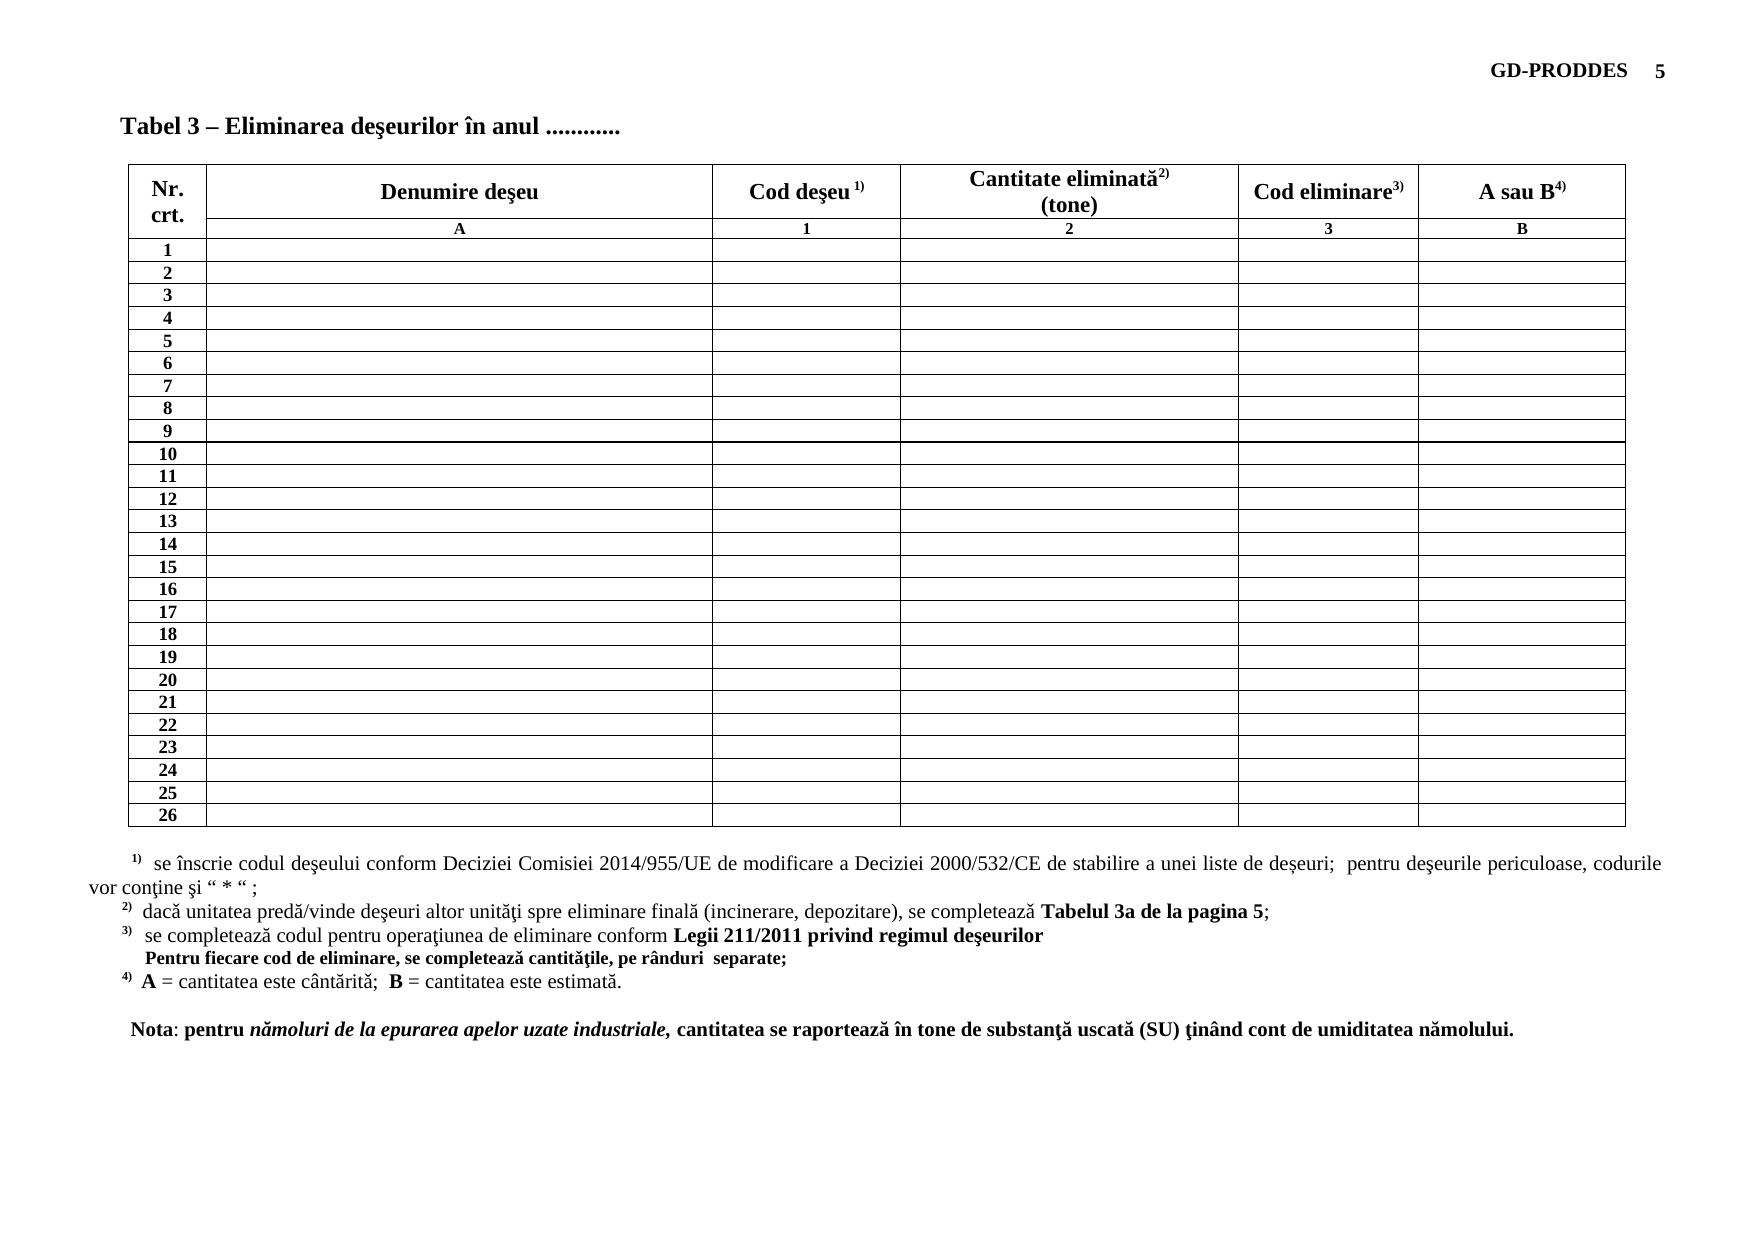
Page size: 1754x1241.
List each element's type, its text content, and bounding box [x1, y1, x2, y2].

table_cell [207, 465, 712, 487]
table_cell [713, 691, 900, 713]
table_cell [1239, 443, 1418, 464]
table_cell [207, 578, 712, 600]
table_cell [1419, 669, 1625, 690]
table_cell [207, 714, 712, 735]
table_cell [901, 714, 1238, 735]
table_cell 5 [129, 330, 206, 351]
text 1) se înscrie codul deşeului conform Deciziei Comisiei 2014/955/UE de modificare a Deciziei 2000/532/CE de stabilire a unei liste de deșeuri; pentru deşeurile periculoase, codurile vor conţine şi “ * “ ; [89, 851, 1665, 899]
table_cell [1419, 782, 1625, 803]
table_cell [1239, 556, 1418, 577]
table_cell [713, 714, 900, 735]
table_cell [1419, 375, 1625, 396]
table_cell [207, 239, 712, 261]
table_cell [1239, 623, 1418, 645]
table_cell [1419, 578, 1625, 600]
table_cell 1 [713, 219, 900, 238]
table_cell [1419, 691, 1625, 713]
table_cell 7 [129, 375, 206, 396]
table_cell [1239, 669, 1418, 690]
table_cell [207, 556, 712, 577]
table_cell [713, 533, 900, 554]
table_cell [713, 262, 900, 283]
table_cell [713, 284, 900, 306]
table_cell [1239, 352, 1418, 374]
table_cell 1 [129, 239, 206, 261]
table_cell 26 [129, 804, 206, 826]
table_cell [901, 759, 1238, 781]
table_cell [1419, 646, 1625, 667]
table_cell 13 [129, 510, 206, 532]
table_cell [1239, 465, 1418, 487]
table_cell [1239, 578, 1418, 600]
table_cell [713, 669, 900, 690]
table_cell [207, 759, 712, 781]
table_cell 9 [129, 420, 206, 441]
table_cell [1239, 397, 1418, 419]
table_cell [1239, 736, 1418, 758]
table_cell [901, 533, 1238, 554]
table_cell [901, 352, 1238, 374]
table_cell [901, 556, 1238, 577]
table_cell [1419, 352, 1625, 374]
table_cell [901, 262, 1238, 283]
table_cell [901, 804, 1238, 826]
table_cell [901, 465, 1238, 487]
table_cell 19 [129, 646, 206, 667]
table_cell [1239, 601, 1418, 622]
table_cell [901, 284, 1238, 306]
table_cell 18 [129, 623, 206, 645]
table_cell [713, 330, 900, 351]
table_cell [713, 397, 900, 419]
table_cell [901, 782, 1238, 803]
table_cell [713, 510, 900, 532]
table_cell [901, 646, 1238, 667]
table_cell 10 [129, 443, 206, 464]
table_cell [713, 578, 900, 600]
table_cell [713, 804, 900, 826]
table_header A sau B4) [1419, 165, 1625, 218]
table_cell [713, 443, 900, 464]
table_cell [1419, 284, 1625, 306]
table_cell [1239, 330, 1418, 351]
table_header Denumire deşeu [207, 165, 712, 218]
table_cell [1419, 714, 1625, 735]
table_cell 2 [129, 262, 206, 283]
text 4) A = cantitatea este cântăritǎ; B = cantitatea este estimată. [89, 969, 1665, 993]
table_cell [1419, 397, 1625, 419]
table_header Cod eliminare3) [1239, 165, 1418, 218]
table_cell 25 [129, 782, 206, 803]
table_cell [901, 375, 1238, 396]
table_cell [1239, 714, 1418, 735]
table_cell [713, 646, 900, 667]
table_cell 20 [129, 669, 206, 690]
table_cell 17 [129, 601, 206, 622]
table_cell [1239, 420, 1418, 441]
table_cell 16 [129, 578, 206, 600]
table_cell [207, 420, 712, 441]
table_cell [207, 352, 712, 374]
table_cell [901, 623, 1238, 645]
table_cell 8 [129, 397, 206, 419]
table_cell [1419, 465, 1625, 487]
table_cell [713, 623, 900, 645]
table_cell [1239, 646, 1418, 667]
table_cell [713, 307, 900, 328]
table_cell [1239, 284, 1418, 306]
table_cell 3 [129, 284, 206, 306]
table_cell 11 [129, 465, 206, 487]
subtitle 3) se completează codul pentru operaţiunea de eliminare conform Legii 211/2011 privind regimul deşeurilor [89, 923, 1665, 947]
table_cell [713, 239, 900, 261]
table_cell [901, 307, 1238, 328]
table_header Nr. crt. [129, 165, 206, 238]
table_cell [207, 782, 712, 803]
table_cell 22 [129, 714, 206, 735]
table_cell [713, 759, 900, 781]
table_cell [1419, 623, 1625, 645]
table_cell [1419, 420, 1625, 441]
table_cell [713, 488, 900, 509]
table_cell [1239, 307, 1418, 328]
table_cell [901, 601, 1238, 622]
table_cell [713, 420, 900, 441]
table_cell [1239, 782, 1418, 803]
table_cell [901, 443, 1238, 464]
table_cell [207, 330, 712, 351]
table_cell [1419, 601, 1625, 622]
table_cell [901, 669, 1238, 690]
table_cell [207, 307, 712, 328]
table_cell [1419, 262, 1625, 283]
table_cell [1419, 443, 1625, 464]
table_cell [713, 375, 900, 396]
table_cell [207, 691, 712, 713]
table_cell [207, 669, 712, 690]
table_cell [207, 397, 712, 419]
table_cell [207, 804, 712, 826]
table_cell A [207, 219, 712, 238]
table_cell [1239, 510, 1418, 532]
table_cell [1239, 488, 1418, 509]
table_cell [901, 330, 1238, 351]
table_cell 4 [129, 307, 206, 328]
table_cell [1239, 375, 1418, 396]
table_cell [1239, 804, 1418, 826]
table_cell [1239, 533, 1418, 554]
table_cell [1419, 330, 1625, 351]
table_cell [901, 736, 1238, 758]
table_cell 2 [901, 219, 1238, 238]
table_cell [1419, 556, 1625, 577]
table_cell 6 [129, 352, 206, 374]
table_cell [1239, 759, 1418, 781]
table_cell [1239, 691, 1418, 713]
table_cell [1419, 239, 1625, 261]
table_cell [713, 352, 900, 374]
table_cell [1239, 239, 1418, 261]
table_cell [901, 510, 1238, 532]
table_cell [1419, 759, 1625, 781]
table_cell [1419, 307, 1625, 328]
table_cell [901, 239, 1238, 261]
text Nota: pentru nămoluri de la epurarea apelor uzate industriale, cantitatea se raportează în tone de substanţă uscată (SU) ţinând cont de umiditatea nămolului. [89, 1017, 1665, 1041]
subtitle Pentru fiecare cod de eliminare, se completeazǎ cantitǎţile, pe rânduri separate; [89, 947, 1665, 969]
table_cell [901, 488, 1238, 509]
table_header Cod deşeu 1) [713, 165, 900, 218]
text 2) dacǎ unitatea predă/vinde deşeuri altor unităţi spre eliminare finală (incinerare, depozitare), se completeazǎ Tabelul 3a de la pagina 5; [89, 899, 1665, 923]
table_cell [901, 691, 1238, 713]
table_cell [1239, 262, 1418, 283]
table_cell 14 [129, 533, 206, 554]
table_cell [207, 375, 712, 396]
table_cell [1419, 488, 1625, 509]
table_cell [207, 510, 712, 532]
table_header Cantitate eliminată2) (tone) [901, 165, 1238, 218]
table_cell [207, 601, 712, 622]
table_cell [207, 736, 712, 758]
subtitle Tabel 3 – Eliminarea deşeurilor în anul ............ [89, 111, 1665, 140]
table_cell [713, 556, 900, 577]
table_cell 21 [129, 691, 206, 713]
table_cell [207, 262, 712, 283]
table_cell [207, 646, 712, 667]
table_cell [207, 443, 712, 464]
table_cell [207, 488, 712, 509]
table_cell 15 [129, 556, 206, 577]
table_cell [1419, 804, 1625, 826]
table_cell [1419, 736, 1625, 758]
table_cell [1419, 533, 1625, 554]
table_cell [713, 601, 900, 622]
table_cell [713, 782, 900, 803]
table_cell [207, 284, 712, 306]
table_cell [207, 533, 712, 554]
table_cell [713, 465, 900, 487]
table_cell [901, 397, 1238, 419]
table_cell [713, 736, 900, 758]
table_cell 23 [129, 736, 206, 758]
table_cell B [1419, 219, 1625, 238]
table_cell [901, 578, 1238, 600]
table_cell 3 [1239, 219, 1418, 238]
table_cell 12 [129, 488, 206, 509]
table_cell 24 [129, 759, 206, 781]
table_cell [901, 420, 1238, 441]
table_cell [207, 623, 712, 645]
table_cell [1419, 510, 1625, 532]
